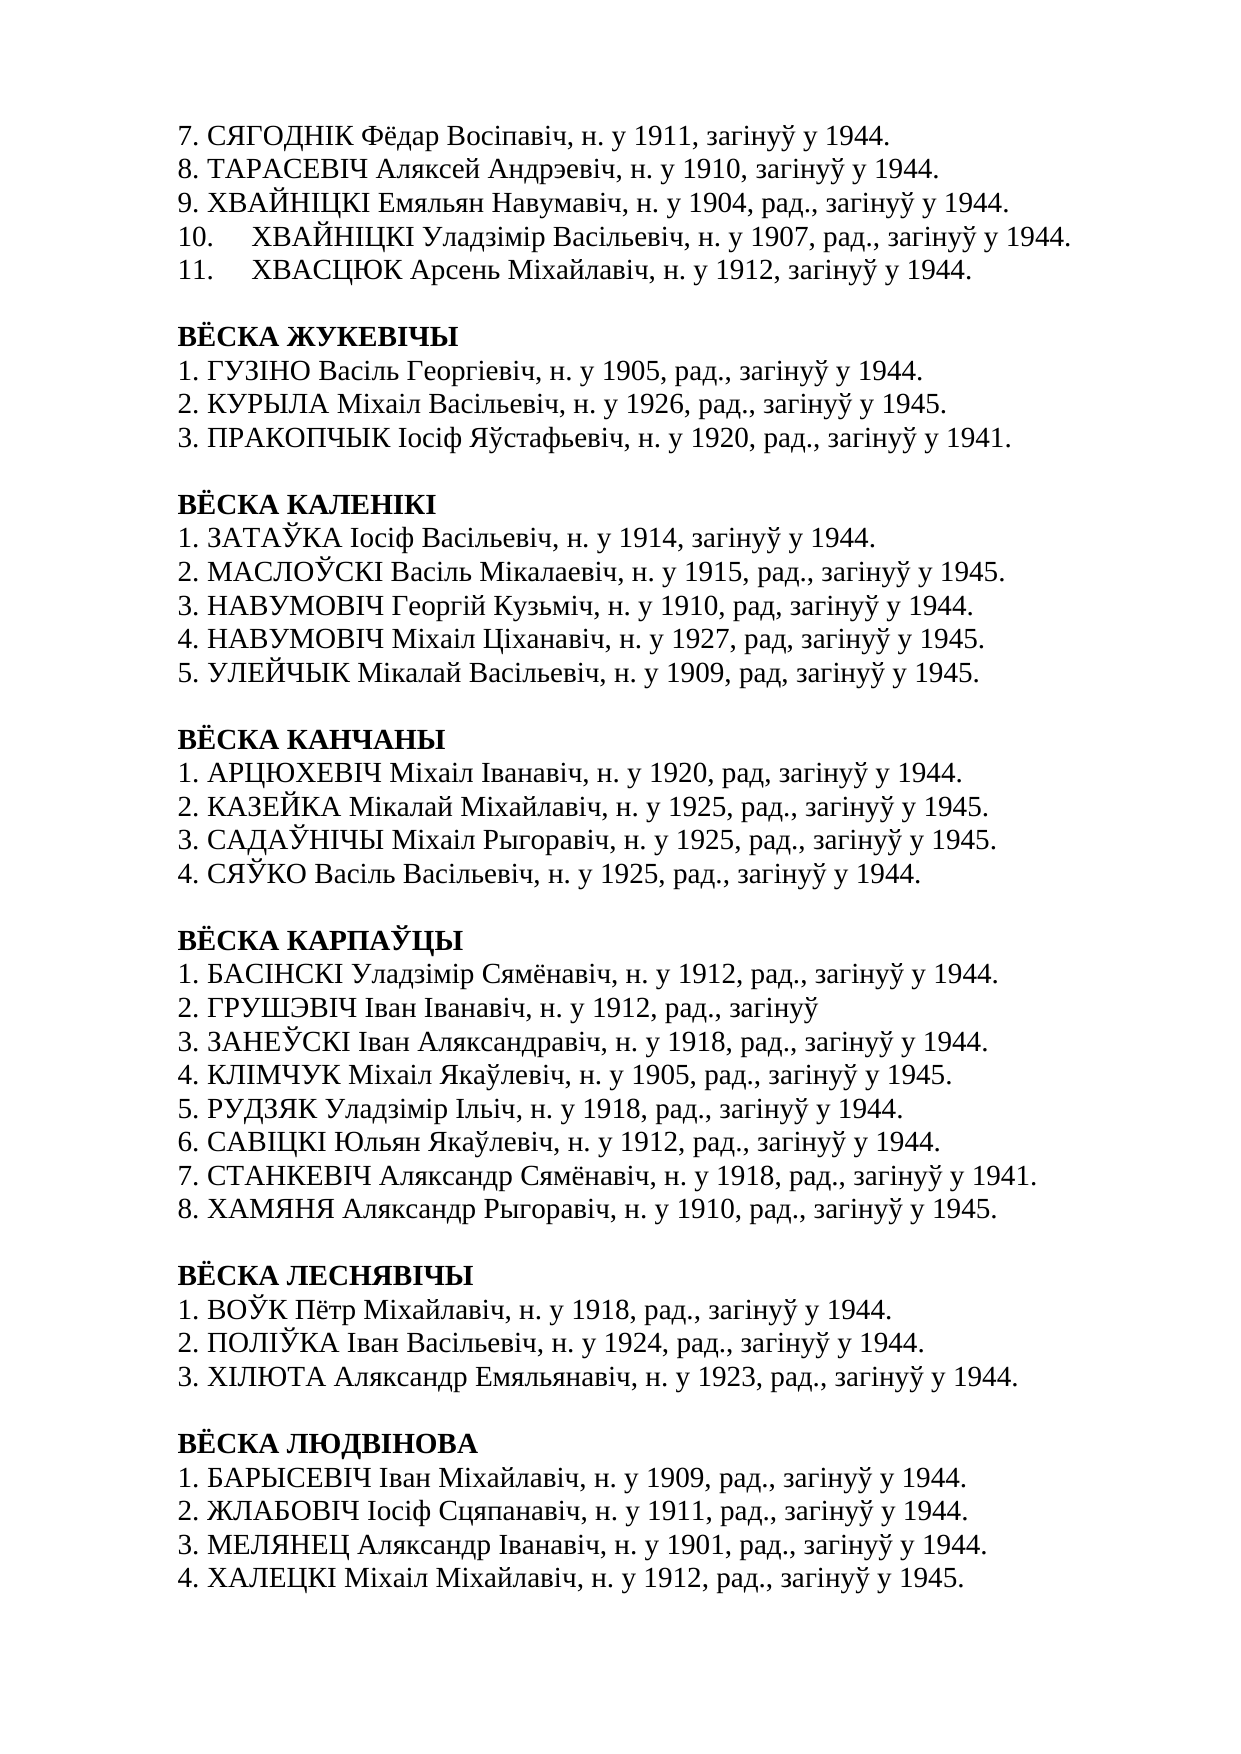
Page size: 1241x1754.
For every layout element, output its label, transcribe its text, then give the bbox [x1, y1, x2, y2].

list АРЦЮХЕВІЧ Міхаіл Іванавіч, н. у 1920, рад, загінуў у 1944. [177, 755, 1152, 789]
text ВЁСКА ЖУКЕВІЧЫ [177, 319, 1152, 353]
list ХАЛЕЦКІ Міхаіл Міхайлавіч, н. у 1912, рад., загінуў у 1945. [177, 1560, 1152, 1594]
list НАВУМОВІЧ Міхаіл Ціханавіч, н. у 1927, рад, загінуў у 1945. [177, 621, 1152, 655]
list ХВАСЦЮК Арсень Міхайлавіч, н. у 1912, загінуў у 1944. [177, 252, 1152, 286]
list ХІЛЮТА Аляксандр Емяльянавіч, н. у 1923, рад., загінуў у 1944. [177, 1359, 1152, 1393]
list РУДЗЯК Уладзімір Ільіч, н. у 1918, рад., загінуў у 1944. [177, 1091, 1152, 1124]
list СЯЎКО Васіль Васільевіч, н. у 1925, рад., загінуў у 1944. [177, 856, 1152, 889]
list БАСІНСКІ Уладзімір Сямёнавіч, н. у 1912, рад., загінуў у 1944. [177, 957, 1152, 990]
list МАСЛОЎСКІ Васіль Мікалаевіч, н. у 1915, рад., загінуў у 1945. [177, 554, 1152, 588]
list ХАМЯНЯ Аляксандр Рыгоравіч, н. у 1910, рад., загінуў у 1945. [177, 1191, 1152, 1225]
list СЯГОДНІК Фёдар Восіпавіч, н. у 1911, загінуў у 1944. [177, 118, 1152, 152]
list САВІЦКІ Юльян Якаўлевіч, н. у 1912, рад., загінуў у 1944. [177, 1124, 1152, 1158]
text ВЁСКА ЛЮДВІНОВА [177, 1426, 1152, 1460]
text ВЁСКА ЛЕСНЯВІЧЫ [177, 1258, 1152, 1292]
list ВОЎК Пётр Міхайлавіч, н. у 1918, рад., загінуў у 1944. [177, 1292, 1152, 1326]
list СТАНКЕВІЧ Аляксандр Сямёнавіч, н. у 1918, рад., загінуў у 1941. [177, 1158, 1152, 1191]
list ЗАНЕЎСКІ Іван Аляксандравіч, н. у 1918, рад., загінуў у 1944. [177, 1024, 1152, 1057]
text ВЁСКА КАЛЕНІКІ [177, 487, 1152, 521]
list КЛІМЧУК Міхаіл Якаўлевіч, н. у 1905, рад., загінуў у 1945. [177, 1057, 1152, 1091]
list ТАРАСЕВІЧ Аляксей Андрэевіч, н. у 1910, загінуў у 1944. [177, 152, 1152, 185]
list УЛЕЙЧЫК Мікалай Васільевіч, н. у 1909, рад, загінуў у 1945. [177, 655, 1152, 688]
list ЖЛАБОВІЧ Іосіф Сцяпанавіч, н. у 1911, рад., загінуў у 1944. [177, 1493, 1152, 1527]
list ПРАКОПЧЫК Іосіф Яўстафьевіч, н. у 1920, рад., загінуў у 1941. [177, 420, 1152, 453]
list МЕЛЯНЕЦ Аляксандр Іванавіч, н. у 1901, рад., загінуў у 1944. [177, 1527, 1152, 1560]
text ВЁСКА КАРПАЎЦЫ [177, 923, 1152, 957]
list НАВУМОВІЧ Георгій Кузьміч, н. у 1910, рад, загінуў у 1944. [177, 588, 1152, 621]
list САДАЎНІЧЫ Міхаіл Рыгоравіч, н. у 1925, рад., загінуў у 1945. [177, 822, 1152, 856]
list ХВАЙНІЦКІ Уладзімір Васільевіч, н. у 1907, рад., загінуў у 1944. [177, 219, 1152, 252]
list ЗАТАЎКА Іосіф Васільевіч, н. у 1914, загінуў у 1944. [177, 521, 1152, 554]
list БАРЫСЕВІЧ Іван Міхайлавіч, н. у 1909, рад., загінуў у 1944. [177, 1460, 1152, 1493]
list КУРЫЛА Міхаіл Васільевіч, н. у 1926, рад., загінуў у 1945. [177, 386, 1152, 420]
list ХВАЙНІЦКІ Емяльян Навумавіч, н. у 1904, рад., загінуў у 1944. [177, 185, 1152, 219]
list ГРУШЭВІЧ Іван Іванавіч, н. у 1912, рад., загінуў [177, 990, 1152, 1024]
list ПОЛІЎКА Іван Васільевіч, н. у 1924, рад., загінуў у 1944. [177, 1326, 1152, 1359]
text ВЁСКА КАНЧАНЫ [177, 722, 1152, 755]
list КАЗЕЙКА Мікалай Міхайлавіч, н. у 1925, рад., загінуў у 1945. [177, 789, 1152, 822]
list ГУЗІНО Васіль Георгіевіч, н. у 1905, paд., загінуў у 1944. [177, 353, 1152, 386]
